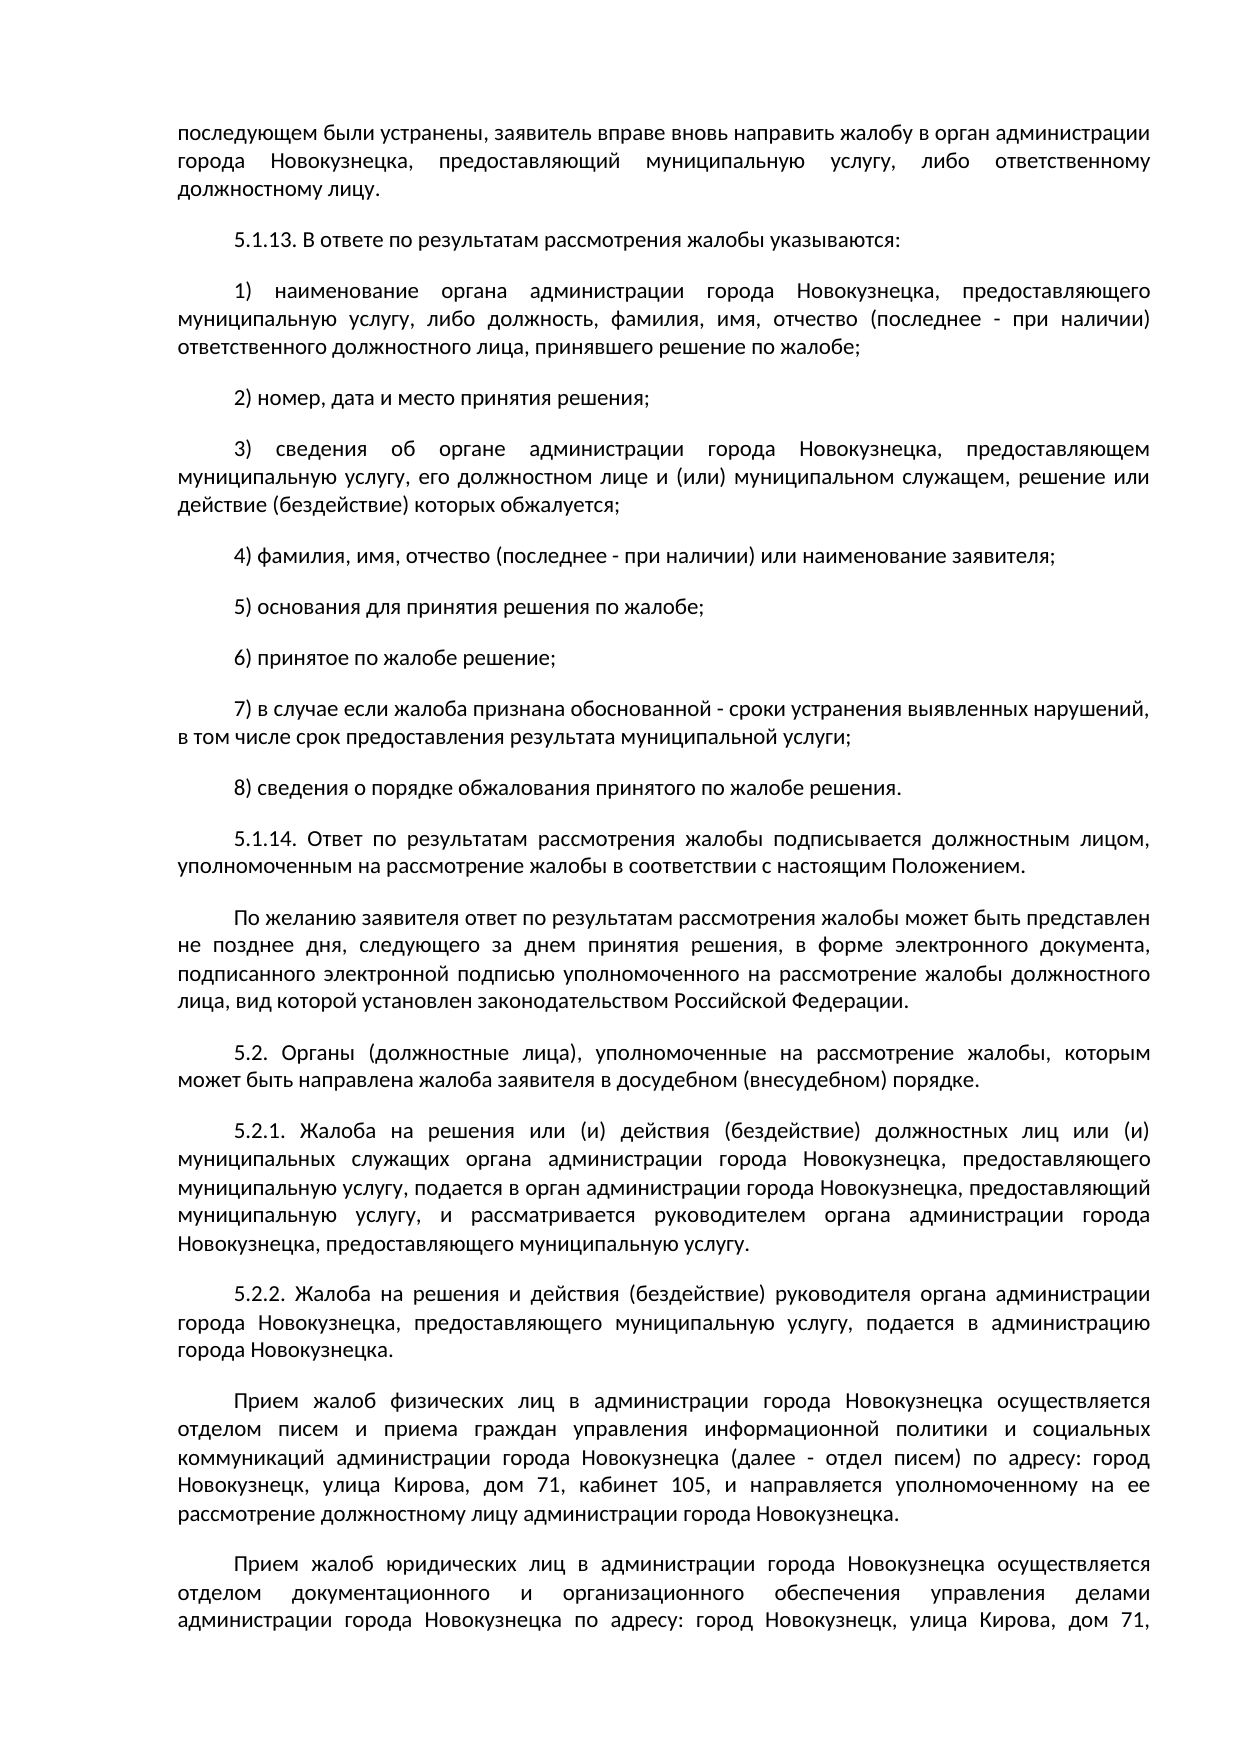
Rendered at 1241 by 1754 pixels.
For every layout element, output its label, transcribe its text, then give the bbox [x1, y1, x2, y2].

text 7) в случае если жалоба признана обоснованной - сроки устранения выявленных нарушений, в том числе срок предоставления результата муниципальной услуги; [177, 694, 1152, 750]
text 4) фамилия, имя, отчество (последнее - при наличии) или наименование заявителя; [177, 541, 1152, 569]
text 5.1.13. В ответе по результатам рассмотрения жалобы указываются: [177, 225, 1152, 253]
text Прием жалоб физических лиц в администрации города Новокузнецка осуществляется отделом писем и приема граждан управления информационной политики и социальных коммуникаций администрации города Новокузнецка (далее - отдел писем) по адресу: город Новокузнецк, улица Кирова, дом 71, кабинет 105, и направляется уполномоченному на ее рассмотрение должностному лицу администрации города Новокузнецка. [177, 1387, 1152, 1527]
text 5) основания для принятия решения по жалобе; [177, 592, 1152, 620]
text 2) номер, дата и место принятия решения; [177, 383, 1152, 411]
text 5.2.2. Жалоба на решения и действия (бездействие) руководителя органа администрации города Новокузнецка, предоставляющего муниципальную услугу, подается в администрацию города Новокузнецка. [177, 1279, 1152, 1364]
text 6) принятое по жалобе решение; [177, 643, 1152, 671]
text 5.2.1. Жалоба на решения или (и) действия (бездействие) должностных лиц или (и) муниципальных служащих органа администрации города Новокузнецка, предоставляющего муниципальную услугу, подается в орган администрации города Новокузнецка, предоставляющий муниципальную услугу, и рассматривается руководителем органа администрации города Новокузнецка, предоставляющего муниципальную услугу. [177, 1117, 1152, 1257]
text По желанию заявителя ответ по результатам рассмотрения жалобы может быть представлен не позднее дня, следующего за днем принятия решения, в форме электронного документа, подписанного электронной подписью уполномоченного на рассмотрение жалобы должностного лица, вид которой установлен законодательством Российской Федерации. [177, 903, 1152, 1015]
text 5.2. Органы (должностные лица), уполномоченные на рассмотрение жалобы, которым может быть направлена жалоба заявителя в досудебном (внесудебном) порядке. [177, 1038, 1152, 1094]
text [177, 118, 1152, 202]
text 5.1.14. Ответ по результатам рассмотрения жалобы подписывается должностным лицом, уполномоченным на рассмотрение жалобы в соответствии с настоящим Положением. [177, 824, 1152, 880]
text 8) сведения о порядке обжалования принятого по жалобе решения. [177, 773, 1152, 801]
text 1) наименование органа администрации города Новокузнецка, предоставляющего муниципальную услугу, либо должность, фамилия, имя, отчество (последнее - при наличии) ответственного должностного лица, принявшего решение по жалобе; [177, 276, 1152, 360]
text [177, 1549, 1152, 1634]
text 3) сведения об органе администрации города Новокузнецка, предоставляющем муниципальную услугу, его должностном лице и (или) муниципальном служащем, решение или действие (бездействие) которых обжалуется; [177, 434, 1152, 518]
